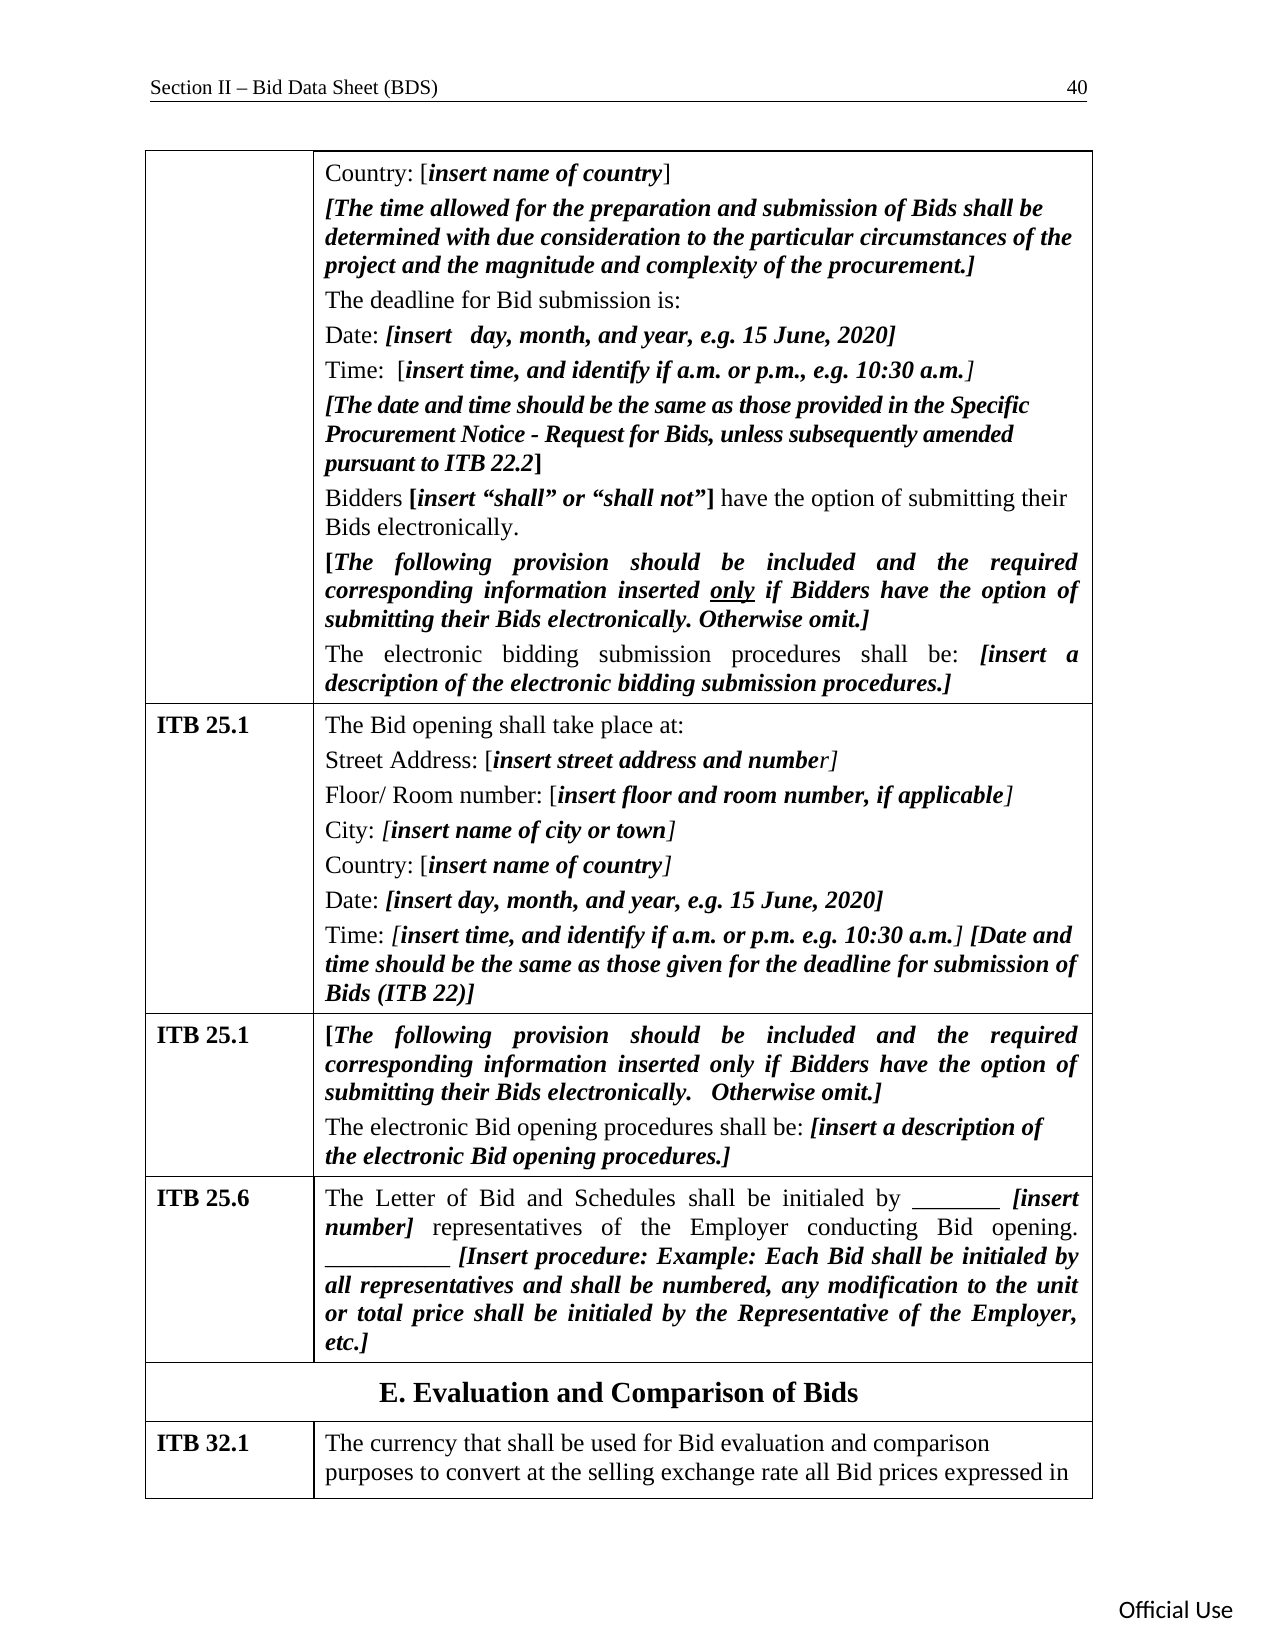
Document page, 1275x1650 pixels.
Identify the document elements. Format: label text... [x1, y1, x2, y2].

table_cell ITB 25.1 [146, 704, 313, 1013]
table_cell ITB 25.6 [146, 1177, 313, 1362]
table_cell [The following provision should be included and the required corresponding information inserted only if Bidders have the option of submitting their Bids electronically. Otherwise omit.] The electronic Bid opening procedures shall be: [insert a description of the electronic Bid opening procedures.] [314, 1014, 1092, 1176]
table_cell The Letter of Bid and Schedules shall be initialed by _______ [insert number] representatives of the Employer conducting Bid opening. __________ [Insert procedure: Example: Each Bid shall be initialed by all representatives and shall be numbered, any modification to the unit or total price shall be initialed by the Representative of the Employer, etc.] [315, 1177, 1092, 1362]
table_cell The Bid opening shall take place at: Street Address: [insert street address and number] Floor/ Room number: [insert floor and room number, if applicable] City: [insert name of city or town] Country: [insert name of country] Date: [insert day, month, and year, e.g. 15 June, 2020] Time: [insert time, and identify if a.m. or p.m. e.g. 10:30 a.m.] [Date and time should be the same as those given for the deadline for submission of Bids (ITB 22)] [314, 704, 1092, 1013]
table_cell [146, 151, 313, 703]
table_cell E. Evaluation and Comparison of Bids [146, 1363, 1092, 1421]
table_cell ITB 25.1 [146, 1014, 313, 1176]
table_cell ITB 32.1 [146, 1422, 313, 1498]
